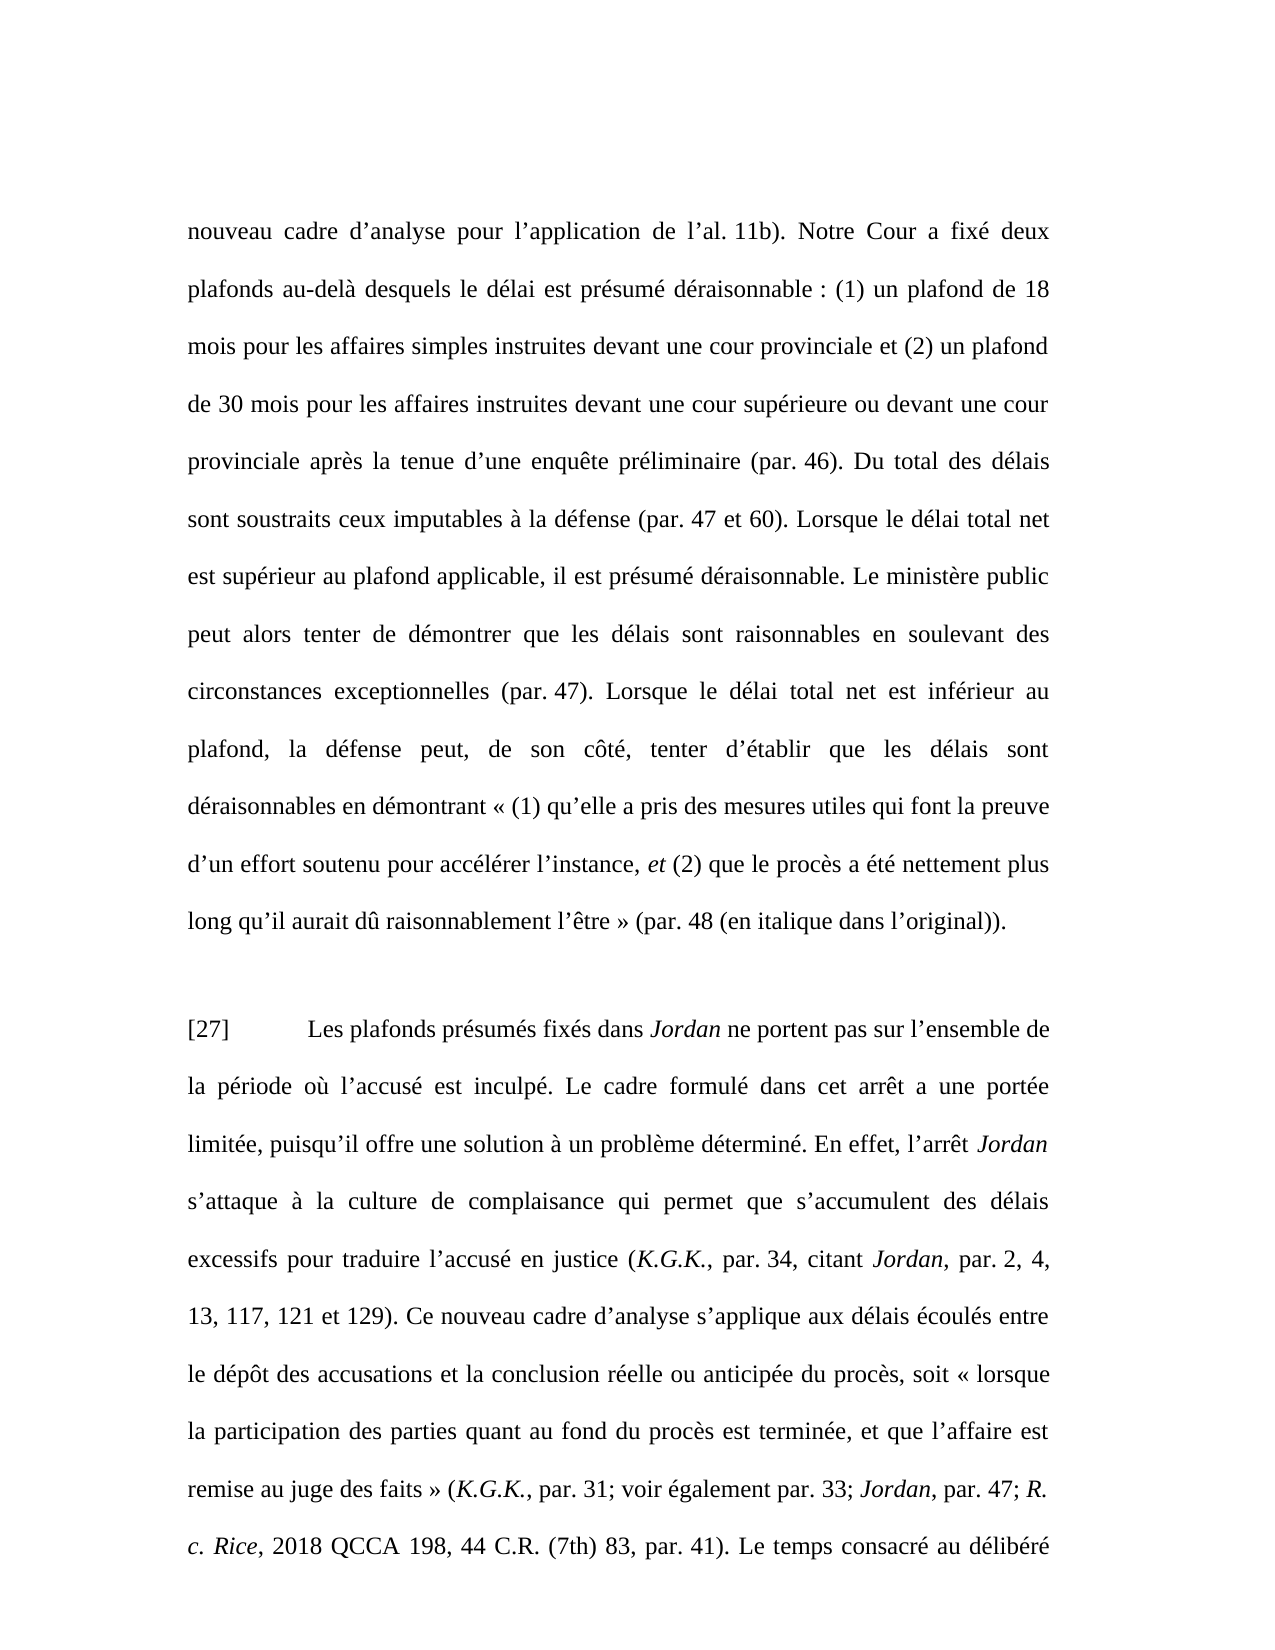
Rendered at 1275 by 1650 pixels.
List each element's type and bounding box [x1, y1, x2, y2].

text [187, 216, 1050, 935]
text [187, 1014, 1050, 1560]
